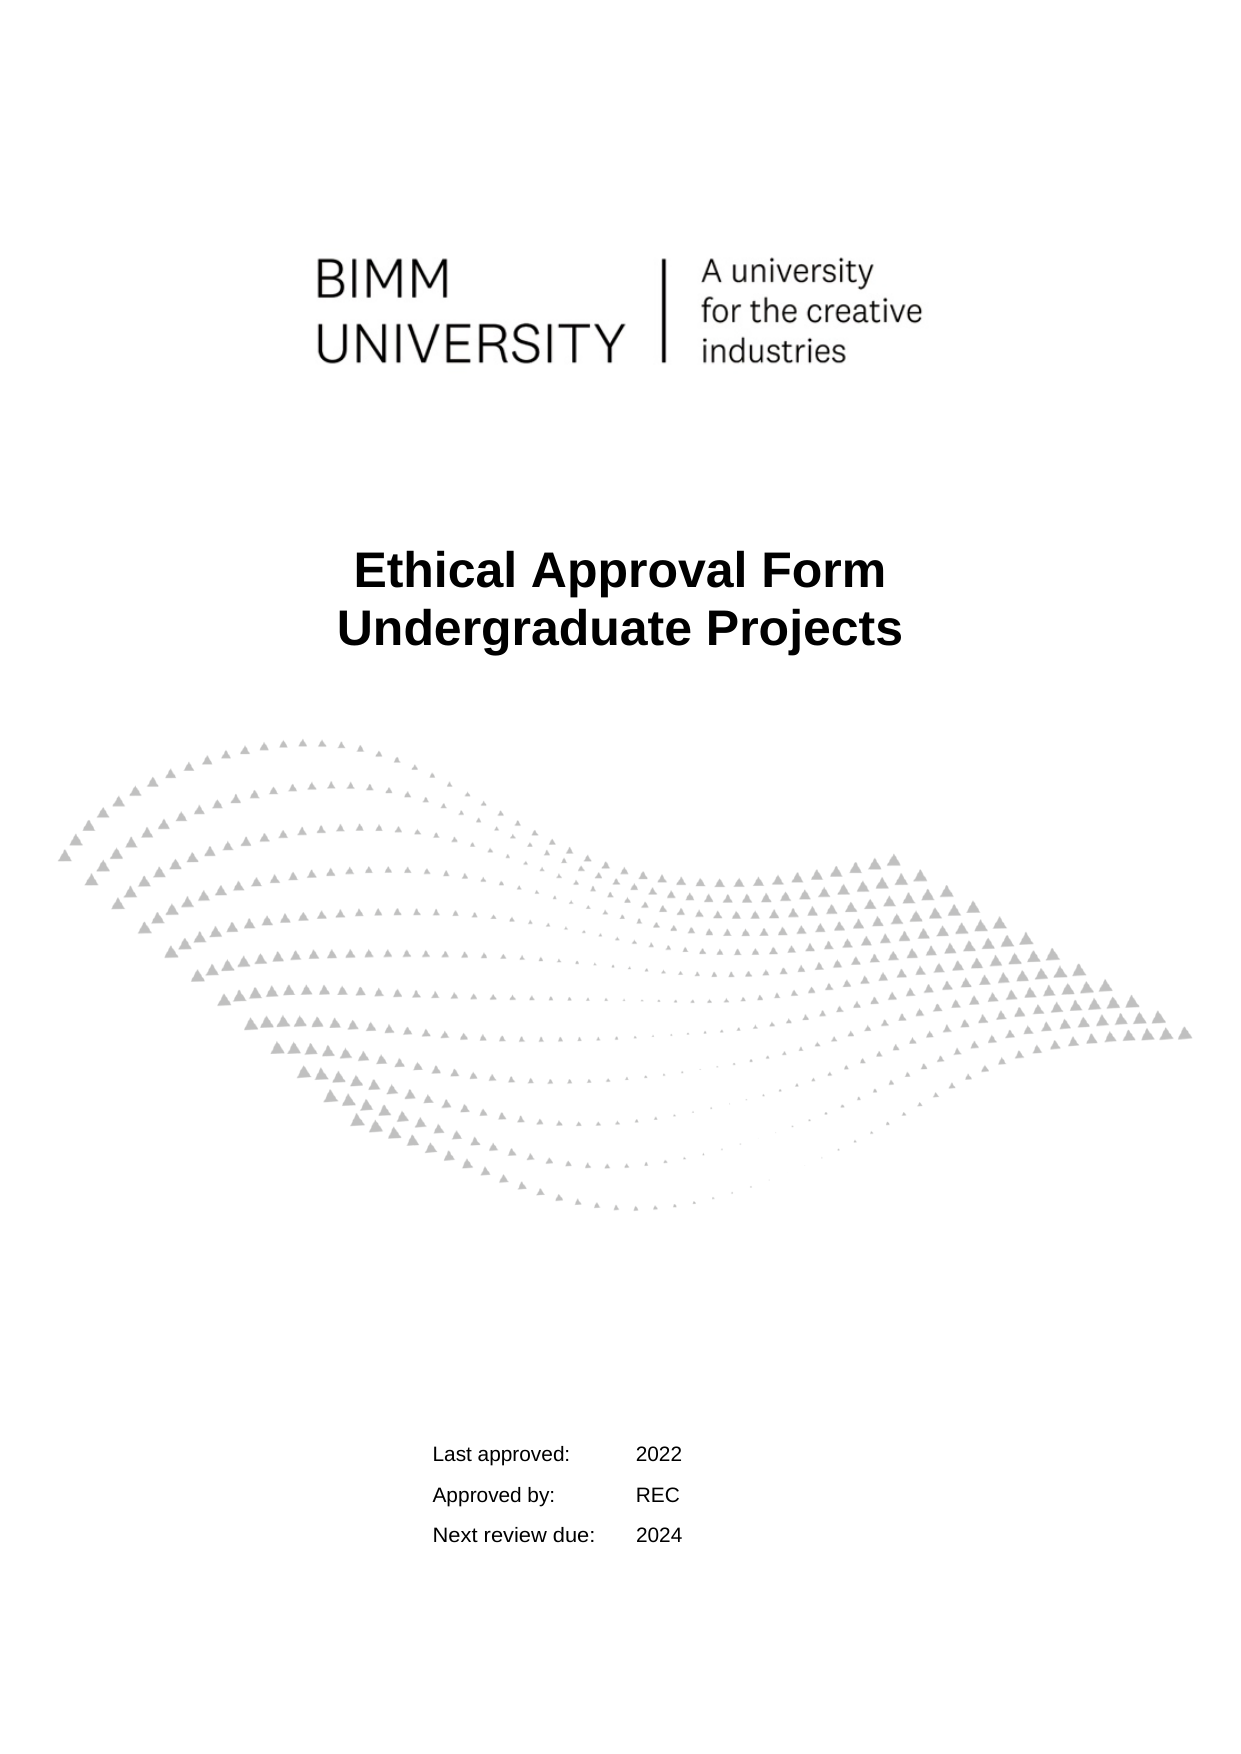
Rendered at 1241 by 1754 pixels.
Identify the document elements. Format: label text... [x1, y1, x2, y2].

table_header 2022 [622, 1441, 808, 1474]
picture [31, 725, 1208, 1257]
table_cell Approved by: [433, 1474, 622, 1516]
table_cell Next review due: [433, 1516, 622, 1548]
table_cell 2024 [622, 1516, 808, 1548]
table_header Last approved: [433, 1441, 622, 1474]
title Ethical Approval Form Undergraduate Projects [336, 541, 904, 656]
picture [271, 195, 969, 426]
table_cell REC [622, 1474, 808, 1516]
